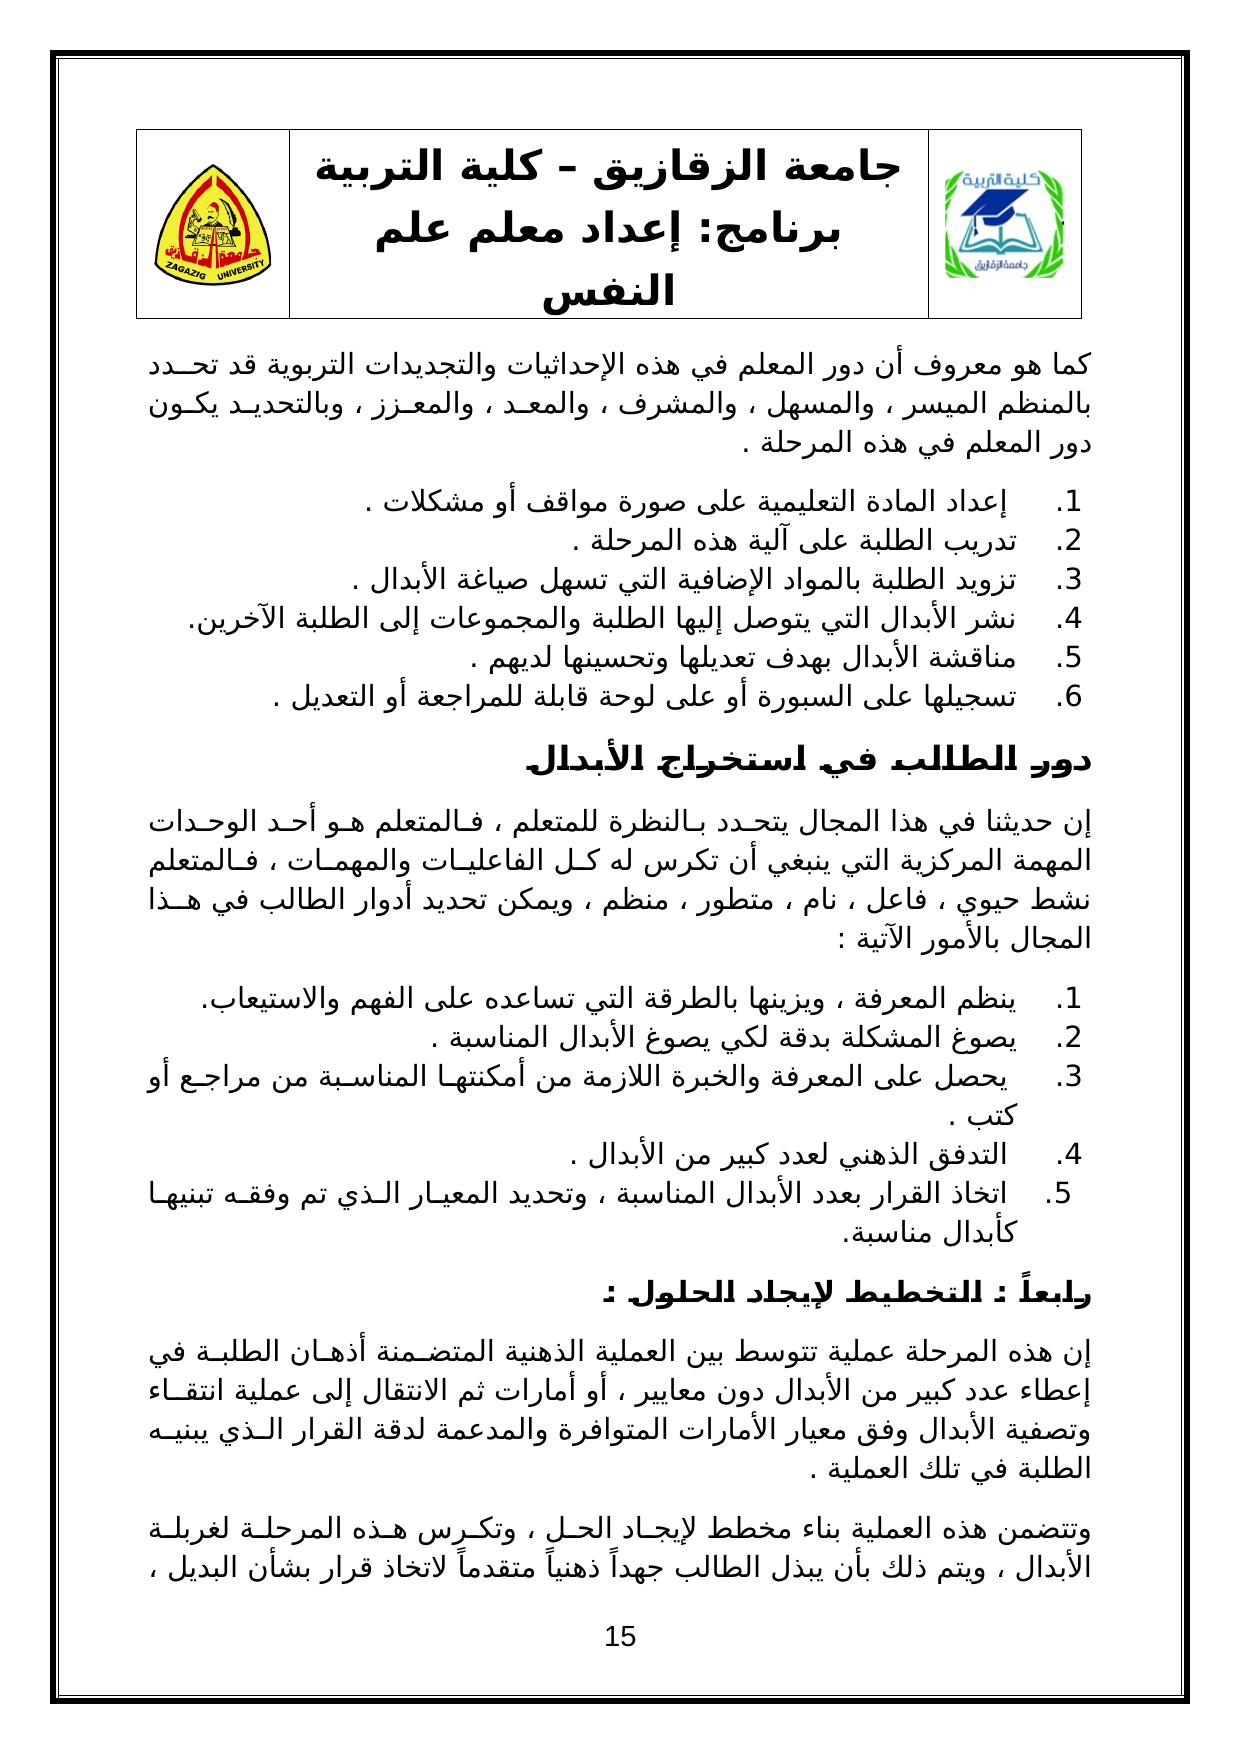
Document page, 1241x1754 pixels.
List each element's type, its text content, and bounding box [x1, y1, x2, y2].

list يصوغ المشكلة بدقة لكي يصوغ الأبدال المناسبة . [148, 1020, 1055, 1054]
list يحصل على المعرفة والخبرة اللازمة من أمكنتها المناسبة من مراجع أو كتب . [148, 1059, 1055, 1132]
list التدفق الذهني لعدد كبير من الأبدال . [148, 1137, 1055, 1171]
list مناقشة الأبدال بهدف تعديلها وتحسينها لديهم . [148, 641, 1055, 674]
list تدريب الطلبة على آلية هذه المرحلة . [148, 524, 1055, 558]
text دور الطالب في استخراج الأبدال [148, 739, 1092, 778]
text إن هذه المرحلة عملية تتوسط بين العملية الذهنية المتضمنة أذهان الطلبة في إعطاء عدد كبير من الأبدال دون معايير ، أو أمارات ثم الانتقال إلى عملية انتقاء وتصفية الأبدال وفق معيار الأمارات المتوافرة والمدعمة لدقة القرار الذي يبنيه الطلبة في تلك العملية . [148, 1335, 1092, 1486]
list ينظم المعرفة ، ويزينها بالطرقة التي تساعده على الفهم والاستيعاب. [148, 981, 1055, 1015]
picture [154, 163, 272, 286]
list اتخاذ القرار بعدد الأبدال المناسبة ، وتحديد المعيار الذي تم وفقه تبنيها كأبدال مناسبة. [148, 1176, 1055, 1249]
list نشر الأبدال التي يتوصل إليها الطلبة والمجموعات إلى الطلبة الآخرين. [148, 602, 1055, 636]
list تزويد الطلبة بالمواد الإضافية التي تسهل صياغة الأبدال . [148, 563, 1055, 597]
text رابعاً : التخطيط لإيجاد الحلول : [148, 1275, 1092, 1309]
picture [945, 169, 1065, 279]
list إعداد المادة التعليمية على صورة مواقف أو مشكلات . [148, 485, 1055, 519]
text كما هو معروف أن دور المعلم في هذه الإحداثيات والتجديدات التربوية قد تحدد بالمنظم الميسر ، والمسهل ، والمشرف ، والمعد ، والمعزز ، وبالتحديد يكون دور المعلم في هذه المرحلة . [148, 347, 1092, 459]
text إن حديثنا في هذا المجال يتحدد بالنظرة للمتعلم ، فالمتعلم هو أحد الوحدات المهمة المركزية التي ينبغي أن تكرس له كل الفاعليات والمهمات ، فالمتعلم نشط حيوي ، فاعل ، نام ، متطور ، منظم ، ويمكن تحديد أدوار الطالب في هذا المجال بالأمور الآتية : [148, 805, 1092, 956]
list تسجيلها على السبورة أو على لوحة قابلة للمراجعة أو التعديل . [148, 679, 1055, 713]
